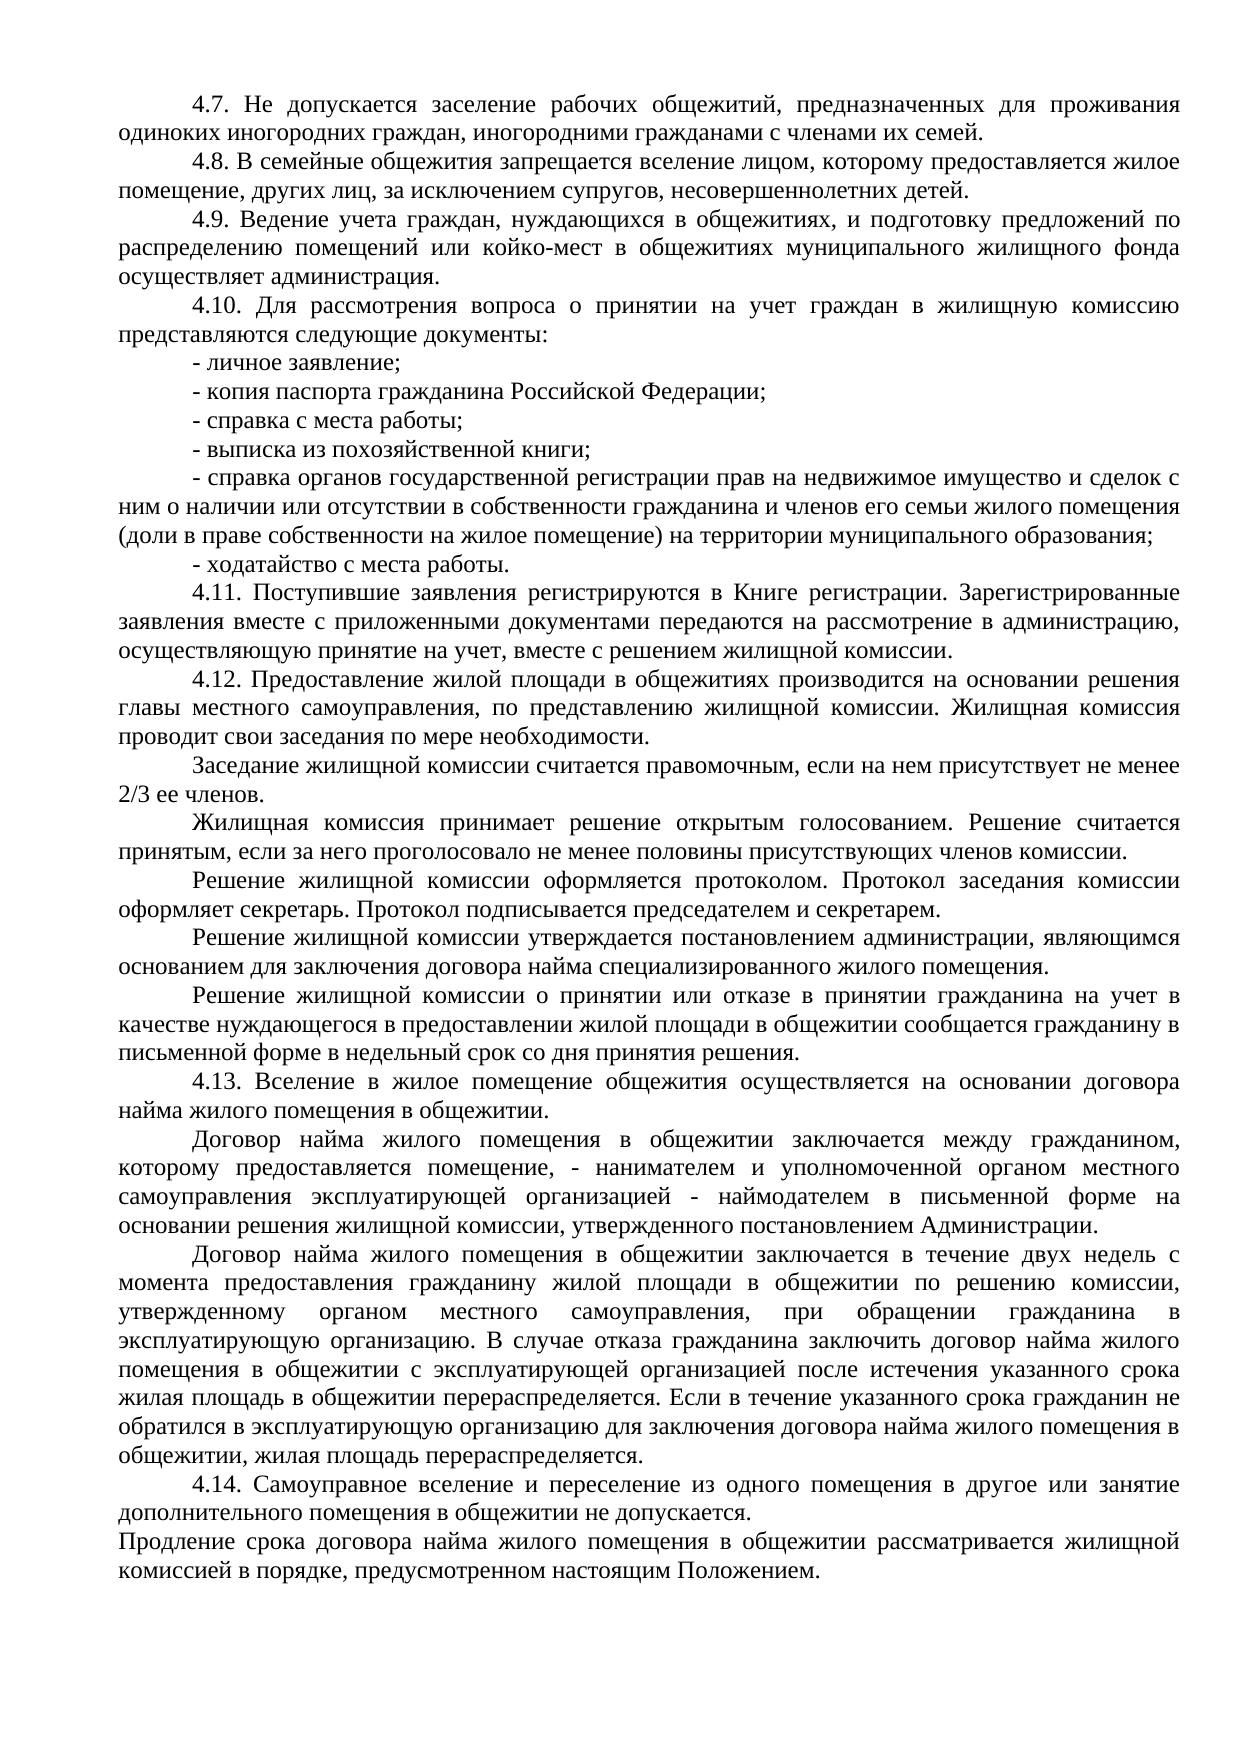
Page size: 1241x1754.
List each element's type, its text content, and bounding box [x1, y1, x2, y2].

text 4.8. В семейные общежития запрещается вселение лицом, которому предоставляется жилое помещение, других лиц, за исключением супругов, несовершеннолетних детей. [118, 146, 1181, 204]
text Решение жилищной комиссии утверждается постановлением администрации, являющимся основанием для заключения договора найма специализированного жилого помещения. [118, 922, 1181, 980]
text Продление срока договора найма жилого помещения в общежитии рассматривается жилищной комиссией в порядке, предусмотренном настоящим Положением. [118, 1526, 1181, 1584]
text 4.12. Предоставление жилой площади в общежитиях производится на основании решения главы местного самоуправления, по представлению жилищной комиссии. Жилищная комиссия проводит свои заседания по мере необходимости. [118, 664, 1181, 750]
text Договор найма жилого помещения в общежитии заключается между гражданином, которому предоставляется помещение, - нанимателем и уполномоченной органом местного самоуправления эксплуатирующей организацией - наймодателем в письменной форме на основании решения жилищной комиссии, утвержденного постановлением Администрации. [118, 1124, 1181, 1239]
text 4.11. Поступившие заявления регистрируются в Книге регистрации. Зарегистрированные заявления вместе с приложенными документами передаются на рассмотрение в администрацию, осуществляющую принятие на учет, вместе с решением жилищной комиссии. [118, 577, 1181, 664]
text 4.14. Самоуправное вселение и переселение из одного помещения в другое или занятие дополнительного помещения в общежитии не допускается. [118, 1469, 1181, 1526]
text - справка органов государственной регистрации прав на недвижимое имущество и сделок с ним о наличии или отсутствии в собственности гражданина и членов его семьи жилого помещения (доли в праве собственности на жилое помещение) на территории муниципального образования; [118, 462, 1181, 549]
text 4.9. Ведение учета граждан, нуждающихся в общежитиях, и подготовку предложений по распределению помещений или койко-мест в общежитиях муниципального жилищного фонда осуществляет администрация. [118, 204, 1181, 290]
text - справка с места работы; [118, 405, 1181, 434]
text - ходатайство с места работы. [118, 549, 1181, 577]
text 4.10. Для рассмотрения вопроса о принятии на учет граждан в жилищную комиссию представляются следующие документы: [118, 290, 1181, 347]
text - копия паспорта гражданина Российской Федерации; [118, 376, 1181, 405]
text - личное заявление; [118, 347, 1181, 376]
text 4.13. Вселение в жилое помещение общежития осуществляется на основании договора найма жилого помещения в общежитии. [118, 1066, 1181, 1124]
text Договор найма жилого помещения в общежитии заключается в течение двух недель с момента предоставления гражданину жилой площади в общежитии по решению комиссии, утвержденному органом местного самоуправления, при обращении гражданина в эксплуатирующую организацию. В случае отказа гражданина заключить договор найма жилого помещения в общежитии с эксплуатирующей организацией после истечения указанного срока жилая площадь в общежитии перераспределяется. Если в течение указанного срока гражданин не обратился в эксплуатирующую организацию для заключения договора найма жилого помещения в общежитии, жилая площадь перераспределяется. [118, 1239, 1181, 1469]
text Решение жилищной комиссии оформляется протоколом. Протокол заседания комиссии оформляет секретарь. Протокол подписывается председателем и секретарем. [118, 865, 1181, 922]
text 4.7. Не допускается заселение рабочих общежитий, предназначенных для проживания одиноких иногородних граждан, иногородними гражданами с членами их семей. [118, 89, 1181, 146]
text Решение жилищной комиссии о принятии или отказе в принятии гражданина на учет в качестве нуждающегося в предоставлении жилой площади в общежитии сообщается гражданину в письменной форме в недельный срок со дня принятия решения. [118, 980, 1181, 1066]
text - выписка из похозяйственной книги; [118, 434, 1181, 462]
text Заседание жилищной комиссии считается правомочным, если на нем присутствует не менее 2/3 ее членов. [118, 750, 1181, 807]
text Жилищная комиссия принимает решение открытым голосованием. Решение считается принятым, если за него проголосовало не менее половины присутствующих членов комиссии. [118, 807, 1181, 865]
